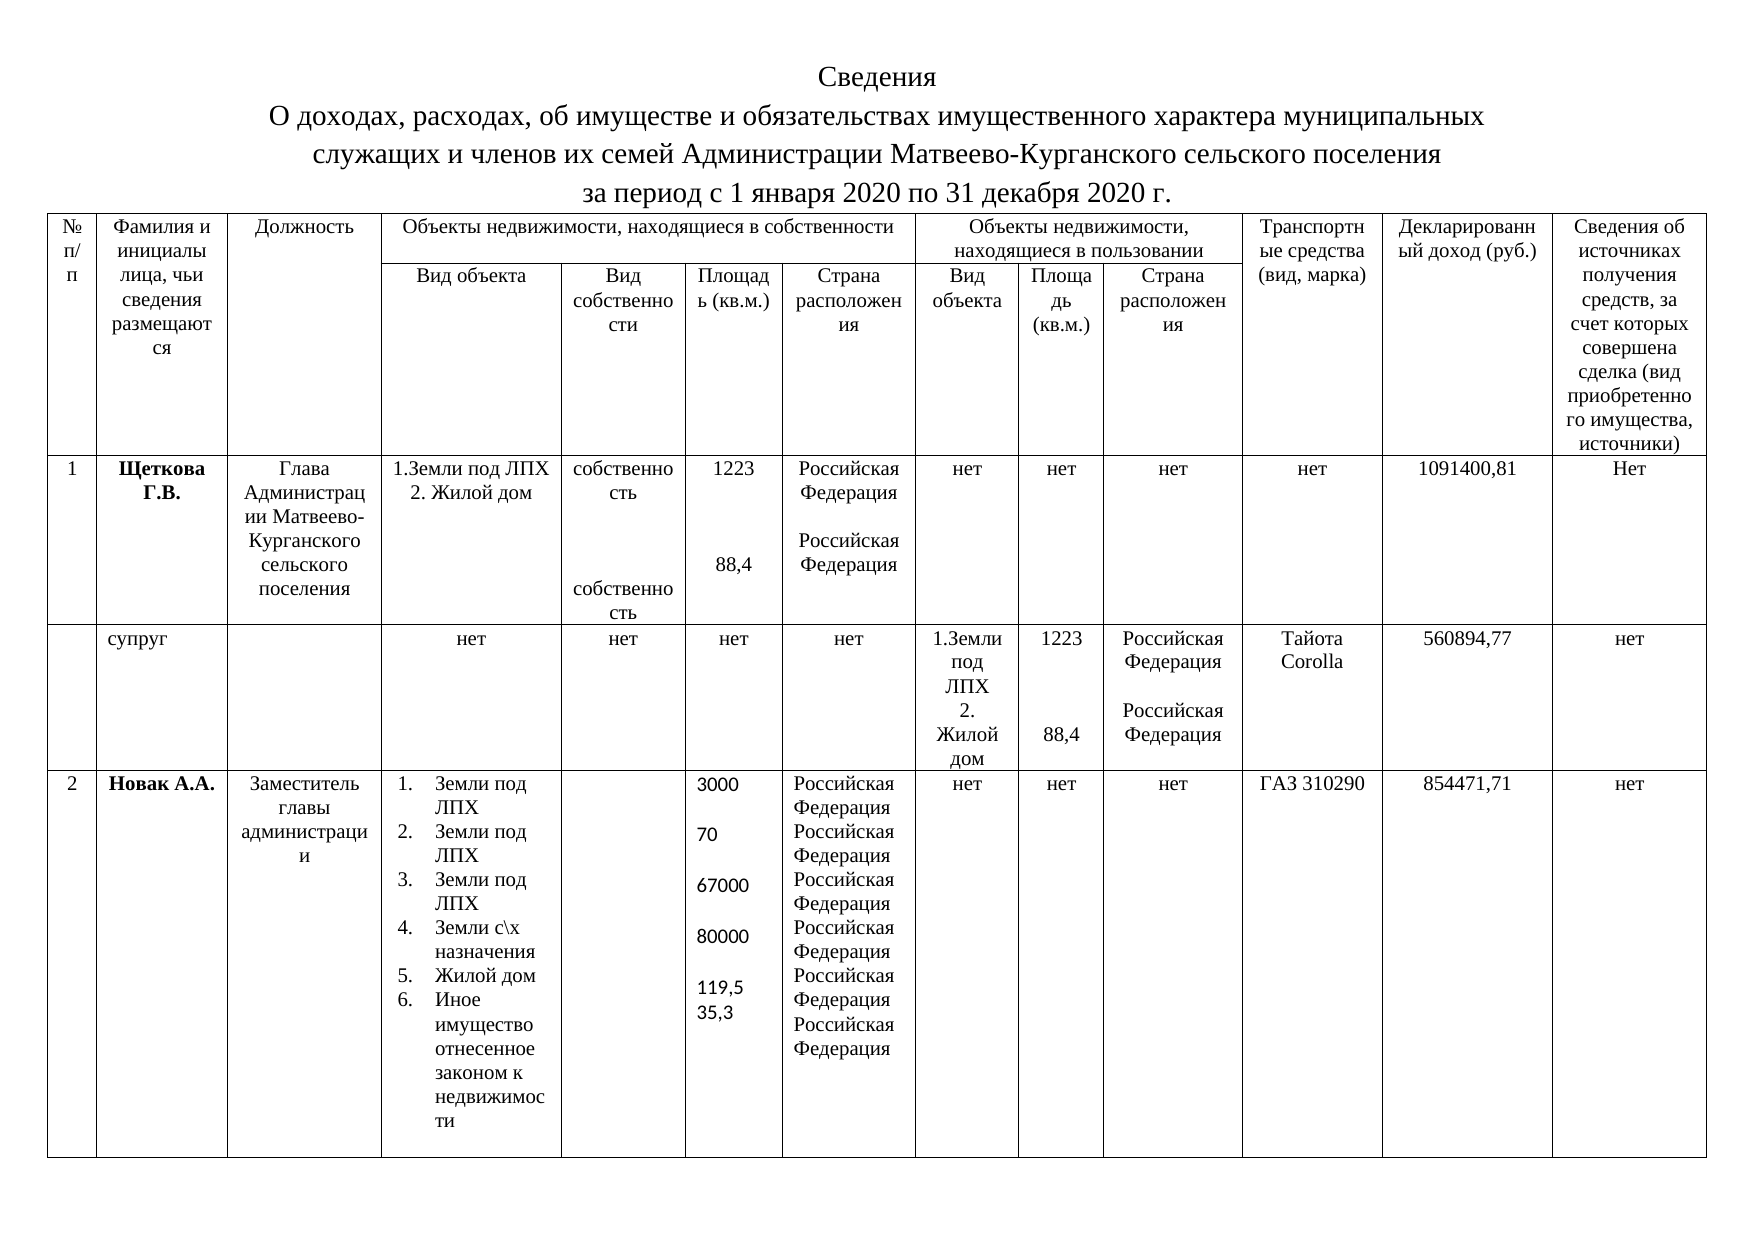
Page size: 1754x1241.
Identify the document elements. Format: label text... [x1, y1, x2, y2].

table_cell Земли под ЛПХ Земли под ЛПХ Земли под ЛПХ Земли с\х назначения Жилой дом Иное имущество отнесенное законом к недвижимости [382, 771, 561, 1157]
table_header Декларированный доход (руб.) [1383, 214, 1552, 455]
table_cell нет [382, 625, 561, 770]
text за период с 1 января 2020 по 31 декабря 2020 г. [59, 175, 1695, 208]
table_cell Тайота Corolla [1243, 625, 1382, 770]
table_cell 1223 88,4 [686, 456, 782, 624]
text Сведения [59, 59, 1695, 93]
table_cell Страна расположения [783, 264, 915, 455]
table_cell Нет [1553, 456, 1706, 624]
table_cell 1.Земли под ЛПХ 2. Жилой дом [382, 456, 561, 624]
table_cell Вид объекта [916, 264, 1018, 455]
table_cell нет [1553, 771, 1706, 1157]
table_cell Страна расположения [1104, 264, 1242, 455]
table_cell нет [1243, 456, 1382, 624]
table_cell 1.Земли под ЛПХ 2. Жилой дом [916, 625, 1018, 770]
table_cell Заместитель главы администрации [228, 771, 381, 1157]
table_cell [562, 771, 685, 1157]
table_cell 2 [48, 771, 96, 1157]
table_cell Российская Федерация Российская Федерация Российская Федерация Российская Федерация Российская Федерация Российская Федерация [783, 771, 915, 1157]
table_cell Щеткова Г.В. [97, 456, 227, 624]
table_cell [48, 625, 96, 770]
table_cell Новак А.А. [97, 771, 227, 1157]
table_cell ГАЗ 310290 [1243, 771, 1382, 1157]
table_cell собственность собственность [562, 456, 685, 624]
table_cell 3000 70 67000 80000 119,5 35,3 [686, 771, 782, 1157]
text служащих и членов их семей Администрации Матвеево-Курганского сельского поселения [59, 136, 1695, 170]
table_cell Площадь (кв.м.) [1019, 264, 1103, 455]
table_cell 854471,71 [1383, 771, 1552, 1157]
text О доходах, расходах, об имуществе и обязательствах имущественного характера муниципальных [59, 98, 1695, 131]
table_cell 1223 88,4 [1019, 625, 1103, 770]
table_cell 1091400,81 [1383, 456, 1552, 624]
table_header Фамилия и инициалы лица, чьи сведения размещаются [97, 214, 227, 455]
table_cell 1 [48, 456, 96, 624]
table_header № п/п [48, 214, 96, 455]
table_cell нет [783, 625, 915, 770]
table_header Объекты недвижимости, находящиеся в собственности [382, 214, 915, 262]
table_cell Вид объекта [382, 264, 561, 455]
table_cell Вид собственности [562, 264, 685, 455]
table_cell нет [1104, 771, 1242, 1157]
table_cell нет [916, 771, 1018, 1157]
table_cell нет [686, 625, 782, 770]
table_header Сведения об источниках получения средств, за счет которых совершена сделка (вид приобретенного имущества, источники) [1553, 214, 1706, 455]
table_cell 560894,77 [1383, 625, 1552, 770]
table_cell нет [1019, 771, 1103, 1157]
table_cell [228, 625, 381, 770]
table_cell нет [562, 625, 685, 770]
table_cell супруг [97, 625, 227, 770]
table_cell нет [916, 456, 1018, 624]
table_cell Площадь (кв.м.) [686, 264, 782, 455]
table_cell Российская Федерация Российская Федерация [1104, 625, 1242, 770]
table_cell нет [1104, 456, 1242, 624]
table_cell нет [1553, 625, 1706, 770]
table_header Объекты недвижимости, находящиеся в пользовании [916, 214, 1242, 262]
table_cell Российская Федерация Российская Федерация [783, 456, 915, 624]
table_cell Глава Администрации Матвеево-Курганского сельского поселения [228, 456, 381, 624]
table_cell нет [1019, 456, 1103, 624]
table_header Должность [228, 214, 381, 455]
table_header Транспортные средства (вид, марка) [1243, 214, 1382, 455]
